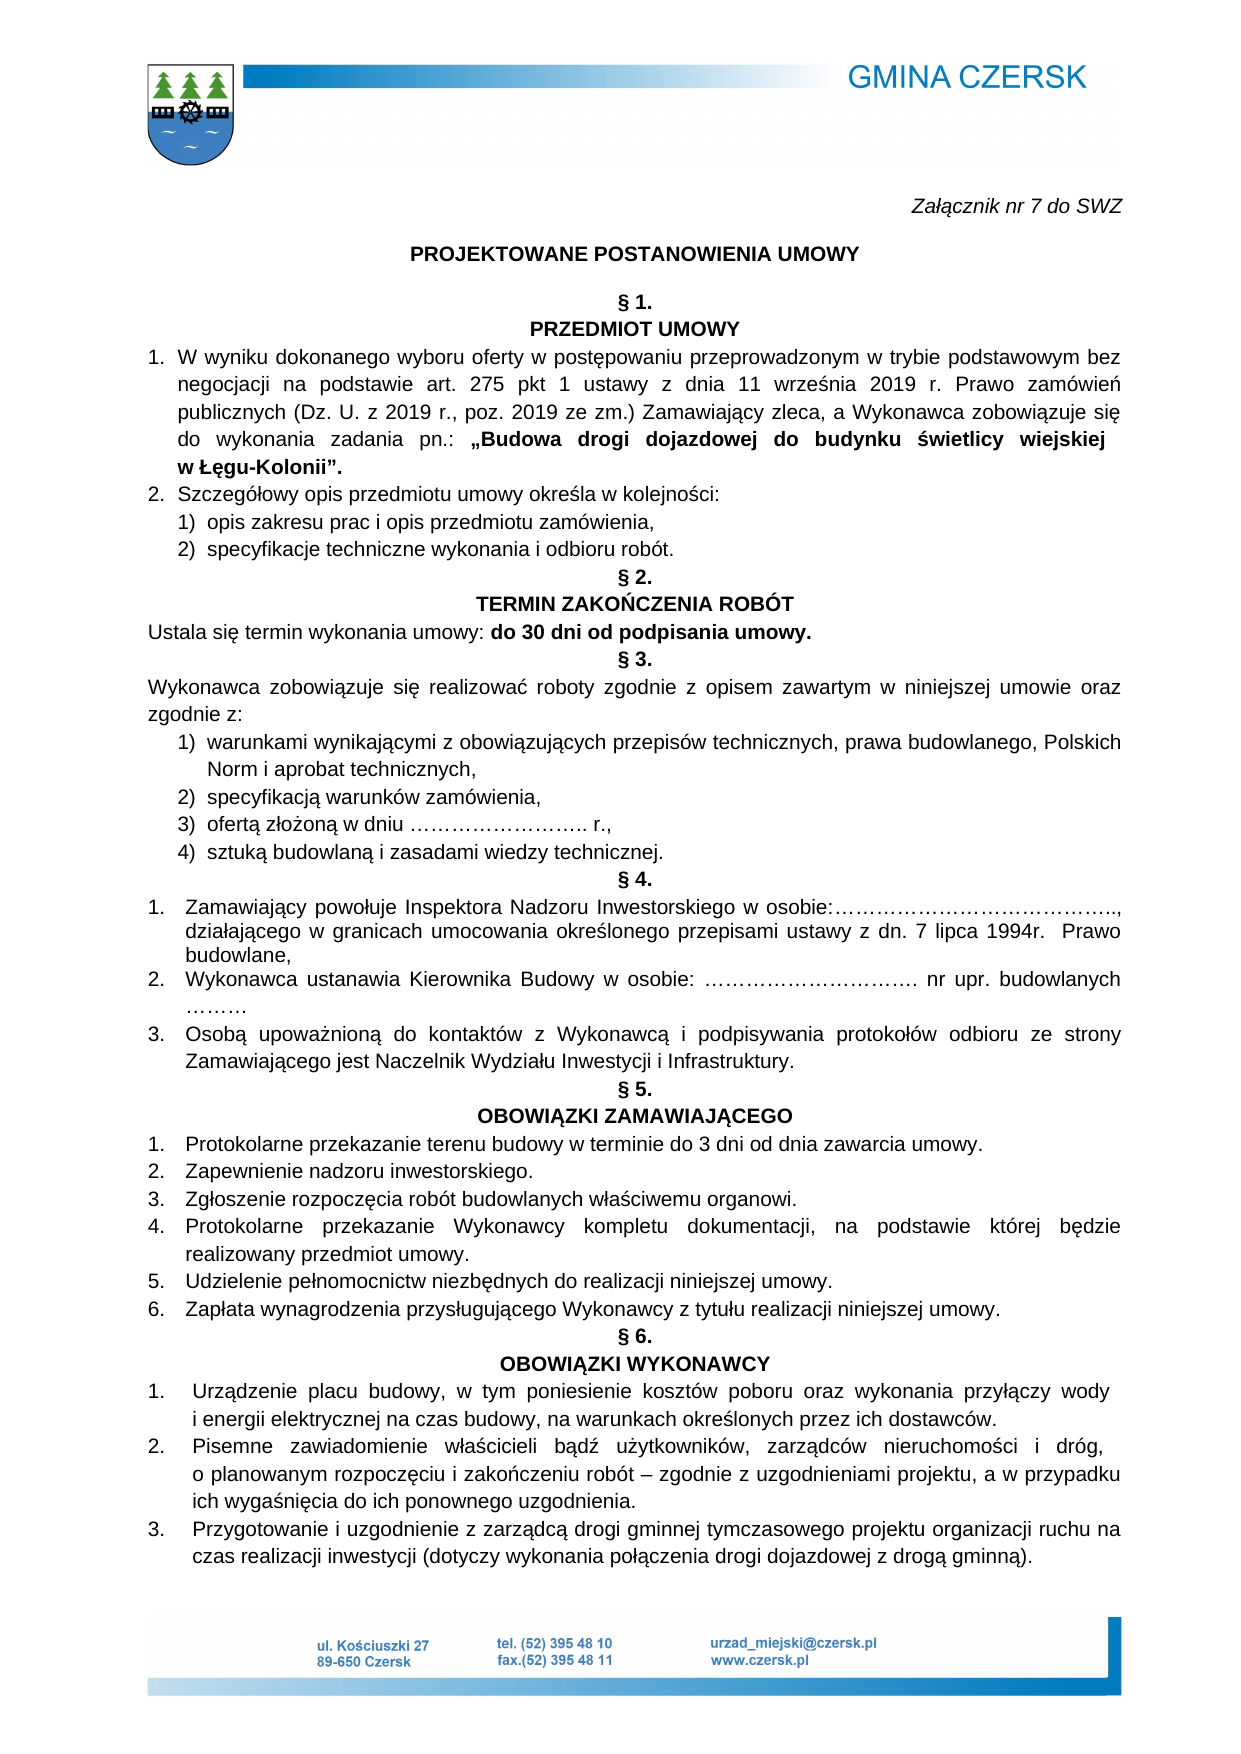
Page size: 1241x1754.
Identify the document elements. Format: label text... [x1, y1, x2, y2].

text PRZEDMIOT UMOWY [148, 317, 1122, 341]
list Szczegółowy opis przedmiotu umowy określa w kolejności: [148, 482, 1122, 506]
list Osobą upoważnioną do kontaktów z Wykonawcą i podpisywania protokołów odbioru ze strony Zamawiającego jest Naczelnik Wydziału Inwestycji i Infrastruktury. [148, 1022, 1122, 1073]
list warunkami wynikającymi z obowiązujących przepisów technicznych, prawa budowlanego, Polskich Norm i aprobat technicznych, [177, 730, 1122, 781]
list Protokolarne przekazanie Wykonawcy kompletu dokumentacji, na podstawie której będzie realizowany przedmiot umowy. [148, 1214, 1122, 1266]
text Załącznik nr 7 do SWZ [148, 194, 1122, 218]
list Urządzenie placu budowy, w tym poniesienie kosztów poboru oraz wykonania przyłączy wody i energii elektrycznej na czas budowy, na warunkach określonych przez ich dostawców. [148, 1379, 1122, 1431]
text § 4. [148, 867, 1122, 891]
text OBOWIĄZKI WYKONAWCY [148, 1352, 1122, 1376]
list Zapewnienie nadzoru inwestorskiego. [148, 1159, 1122, 1183]
text Ustala się termin wykonania umowy: do 30 dni od podpisania umowy. [148, 620, 1122, 644]
text PROJEKTOWANE POSTANOWIENIA UMOWY [148, 242, 1122, 266]
list specyfikacje techniczne wykonania i odbioru robót. [177, 537, 1122, 561]
list Przygotowanie i uzgodnienie z zarządcą drogi gminnej tymczasowego projektu organizacji ruchu na czas realizacji inwestycji (dotyczy wykonania połączenia drogi dojazdowej z drogą gminną). [148, 1517, 1122, 1568]
picture [147, 59, 1120, 170]
text Wykonawca zobowiązuje się realizować roboty zgodnie z opisem zawartym w niniejszej umowie oraz zgodnie z: [148, 675, 1122, 726]
list Pisemne zawiadomienie właścicieli bądź użytkowników, zarządców nieruchomości i dróg, o planowanym rozpoczęciu i zakończeniu robót – zgodnie z uzgodnieniami projektu, a w przypadku ich wygaśnięcia do ich ponownego uzgodnienia. [148, 1434, 1122, 1513]
text TERMIN ZAKOŃCZENIA ROBÓT [148, 592, 1122, 616]
list ofertą złożoną w dniu …………………….. r., [177, 812, 1122, 836]
text § 2. [148, 565, 1122, 589]
list Zamawiający powołuje Inspektora Nadzoru Inwestorskiego w osobie:………………………………….., działającego w granicach umocowania określonego przepisami ustawy z dn. 7 lipca 1994r. Prawo budowlane, [148, 895, 1122, 967]
list W wyniku dokonanego wyboru oferty w postępowaniu przeprowadzonym w trybie podstawowym bez negocjacji na podstawie art. 275 pkt 1 ustawy z dnia 11 września 2019 r. Prawo zamówień publicznych (Dz. U. z 2019 r., poz. 2019 ze zm.) Zamawiający zleca, a Wykonawca zobowiązuje się do wykonania zadania pn.: „Budowa drogi dojazdowej do budynku świetlicy wiejskiej w Łęgu-Kolonii”. [148, 345, 1122, 479]
text § 6. [148, 1324, 1122, 1348]
list sztuką budowlaną i zasadami wiedzy technicznej. [177, 840, 1122, 864]
list Udzielenie pełnomocnictw niezbędnych do realizacji niniejszej umowy. [148, 1269, 1122, 1293]
text § 5. [148, 1077, 1122, 1101]
text § 3. [148, 647, 1122, 671]
text OBOWIĄZKI ZAMAWIAJĄCEGO [148, 1104, 1122, 1128]
list Zapłata wynagrodzenia przysługującego Wykonawcy z tytułu realizacji niniejszej umowy. [148, 1297, 1122, 1321]
text § 1. [148, 290, 1122, 314]
list opis zakresu prac i opis przedmiotu zamówienia, [177, 510, 1122, 534]
list Protokolarne przekazanie terenu budowy w terminie do 3 dni od dnia zawarcia umowy. [148, 1132, 1122, 1156]
list Wykonawca ustanawia Kierownika Budowy w osobie: …………………………. nr upr. budowlanych ……… [148, 967, 1122, 1018]
list specyfikacją warunków zamówienia, [177, 785, 1122, 809]
list Zgłoszenie rozpoczęcia robót budowlanych właściwemu organowi. [148, 1187, 1122, 1211]
picture [147, 1614, 1123, 1702]
